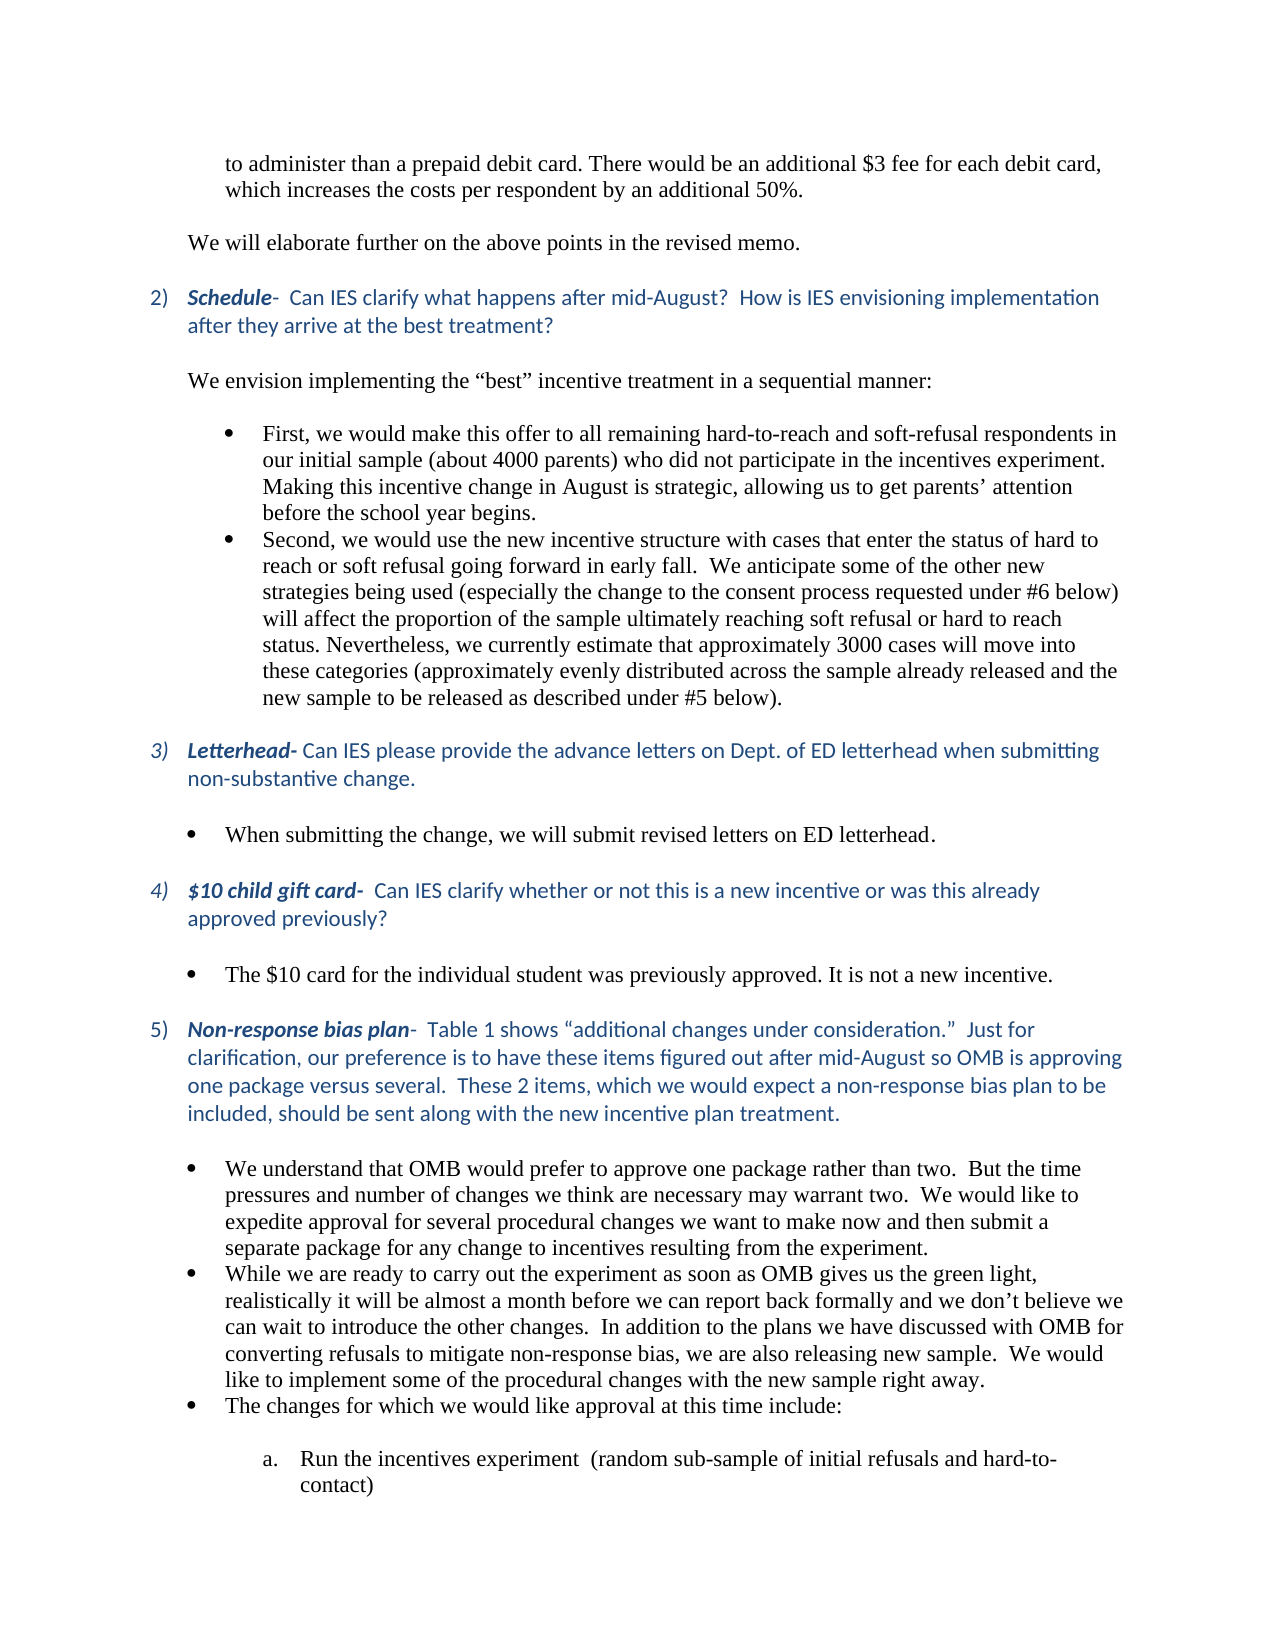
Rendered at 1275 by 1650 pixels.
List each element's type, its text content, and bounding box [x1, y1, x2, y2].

text We will elaborate further on the above points in the revised memo. [187, 229, 1125, 255]
list When submitting the change, we will submit revised letters on ED letterhead. [187, 821, 1125, 848]
list Letterhead- Can IES please provide the advance letters on Dept. of ED letterhead when submitting non-substantive change. [150, 736, 1125, 792]
list We envision implementing the “best” incentive treatment in a sequential manner: [187, 367, 1125, 394]
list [187, 150, 1125, 203]
list First, we would make this offer to all remaining hard-to-reach and soft-refusal respondents in our initial sample (about 4000 parents) who did not participate in the incentives experiment. Making this incentive change in August is strategic, allowing us to get parents’ attention before the school year begins. [225, 420, 1125, 526]
list Non-response bias plan- Table 1 shows “additional changes under consideration.” Just for clarification, our preference is to have these items figured out after mid-August so OMB is approving one package versus several. These 2 items, which we would expect a non-response bias plan to be included, should be sent along with the new incentive plan treatment. [150, 1015, 1125, 1127]
list The changes for which we would like approval at this time include: [187, 1392, 1125, 1419]
list $10 child gift card- Can IES clarify whether or not this is a new incentive or was this already approved previously? [150, 877, 1125, 933]
list Second, we would use the new incentive structure with cases that enter the status of hard to reach or soft refusal going forward in early fall. We anticipate some of the other new strategies being used (especially the change to the consent process requested under #6 below) will affect the proportion of the sample ultimately reaching soft refusal or hard to reach status. Nevertheless, we currently estimate that approximately 3000 cases will move into these categories (approximately evenly distributed across the sample already released and the new sample to be released as described under #5 below). [225, 526, 1125, 710]
list Schedule- Can IES clarify what happens after mid-August? How is IES envisioning implementation after they arrive at the best treatment? [150, 283, 1125, 339]
list Run the incentives experiment (random sub-sample of initial refusals and hard-to-contact) [262, 1445, 1125, 1498]
list While we are ready to carry out the experiment as soon as OMB gives us the green light, realistically it will be almost a month before we can report back formally and we don’t believe we can wait to introduce the other changes. In addition to the plans we have discussed with OMB for converting refusals to mitigate non-response bias, we are also releasing new sample. We would like to implement some of the procedural changes with the new sample right away. [187, 1261, 1125, 1392]
list The $10 card for the individual student was previously approved. It is not a new incentive. [187, 961, 1125, 987]
list We understand that OMB would prefer to approve one package rather than two. But the time pressures and number of changes we think are necessary may warrant two. We would like to expedite approval for several procedural changes we want to make now and then submit a separate package for any change to incentives resulting from the experiment. [187, 1155, 1125, 1261]
